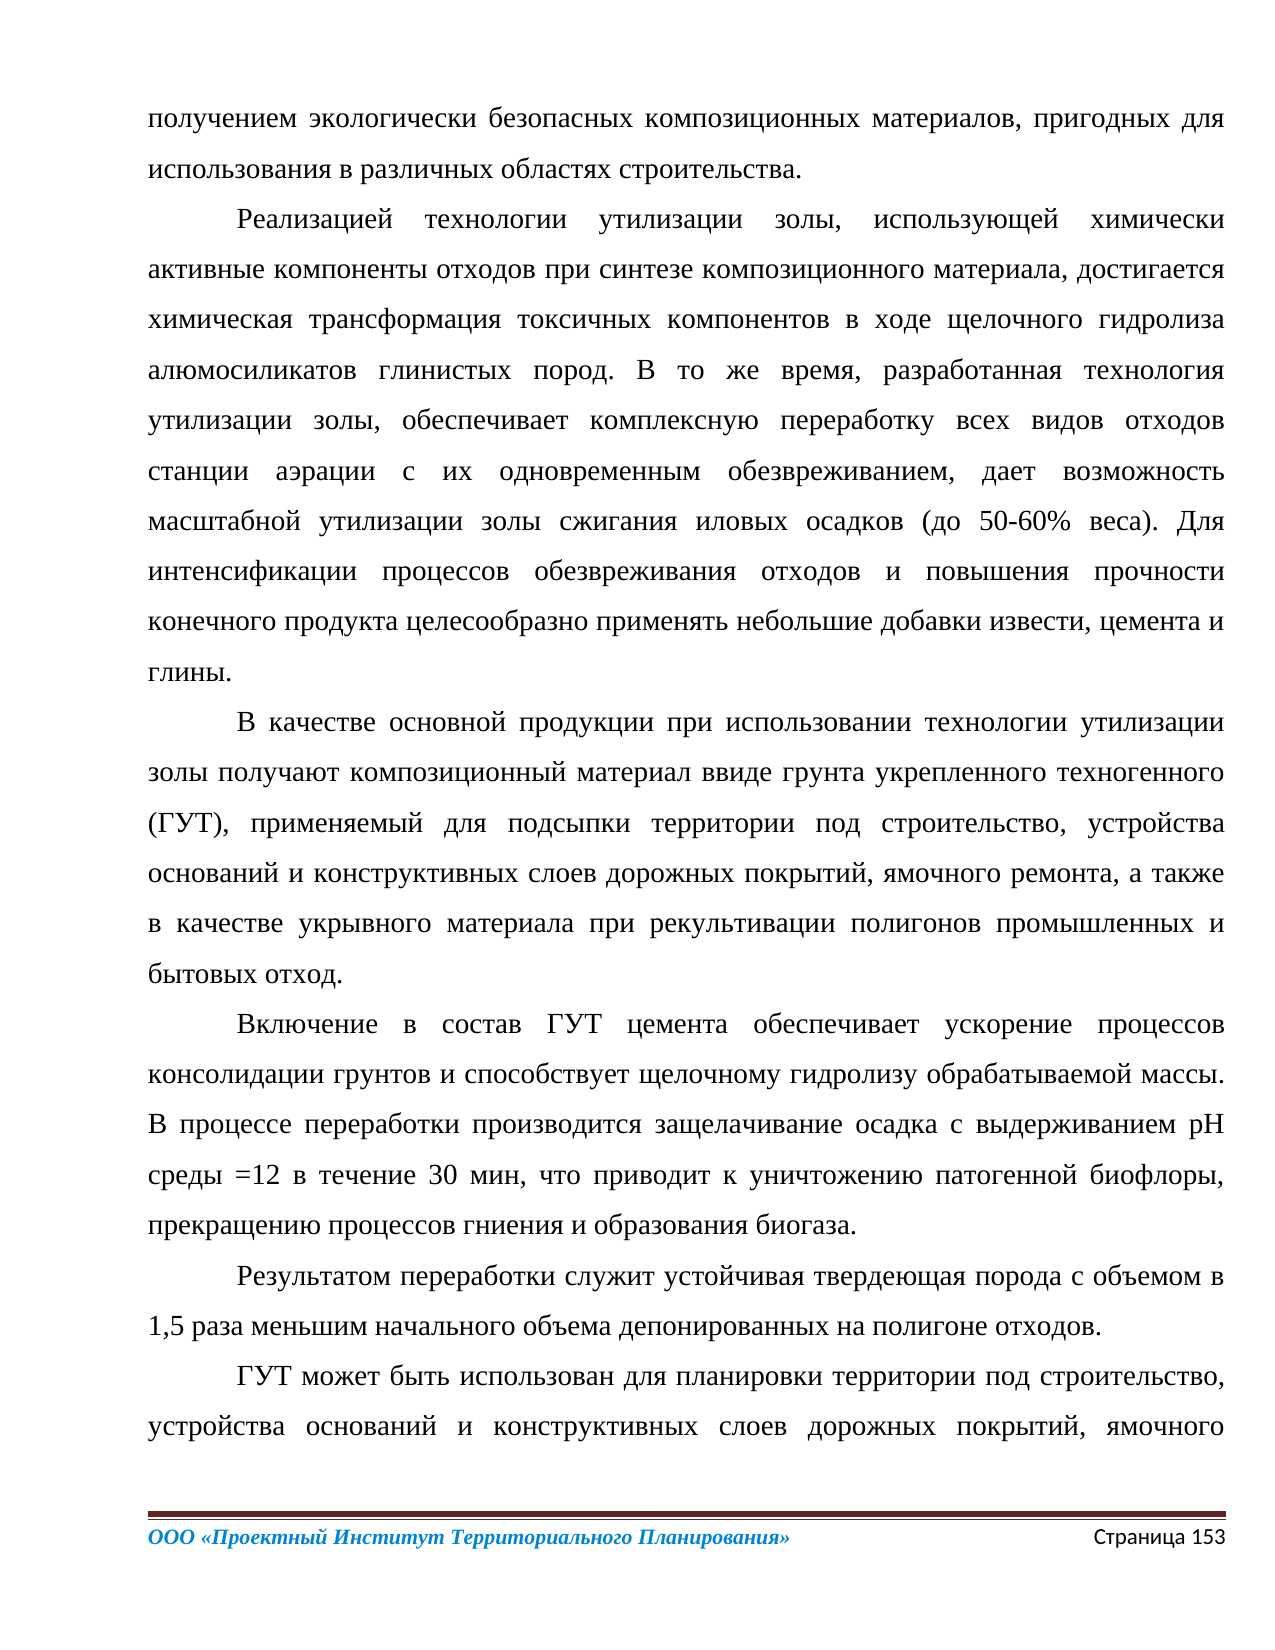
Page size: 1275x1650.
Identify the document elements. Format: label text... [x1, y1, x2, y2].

text Включение в состав ГУТ цемента обеспечивает ускорение процессов консолидации грунтов и способствует щелочному гидролизу обрабатываемой массы. В процессе переработки производится защелачивание осадка с выдерживанием рН среды =12 в течение 30 мин, что приводит к уничтожению патогенной биофлоры, прекращению процессов гниения и образования биогаза. [148, 1006, 1226, 1241]
text Реализацией технологии утилизации золы, использующей химически активные компоненты отходов при синтезе композиционного материала, достигается химическая трансформация токсичных компонентов в ходе щелочного гидролиза алюмосиликатов глинистых пород. В то же время, разработанная технология утилизации золы, обеспечивает комплексную переработку всех видов отходов станции аэрации с их одновременным обезвреживанием, дает возможность масштабной утилизации золы сжигания иловых осадков (до 50-60% веса). Для интенсификации процессов обезвреживания отходов и повышения прочности конечного продукта целесообразно применять небольшие добавки извести, цемента и глины. [148, 201, 1226, 687]
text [148, 100, 1226, 184]
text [148, 1358, 1226, 1442]
text В качестве основной продукции при использовании технологии утилизации золы получают композиционный материал ввиде грунта укрепленного техногенного (ГУТ), применяемый для подсыпки территории под строительство, устройства оснований и конструктивных слоев дорожных покрытий, ямочного ремонта, а также в качестве укрывного материала при рекультивации полигонов промышленных и бытовых отход. [148, 704, 1226, 989]
text Результатом переработки служит устойчивая твердеющая порода с объемом в 1,5 раза меньшим начального объема депонированных на полигоне отходов. [148, 1258, 1226, 1341]
